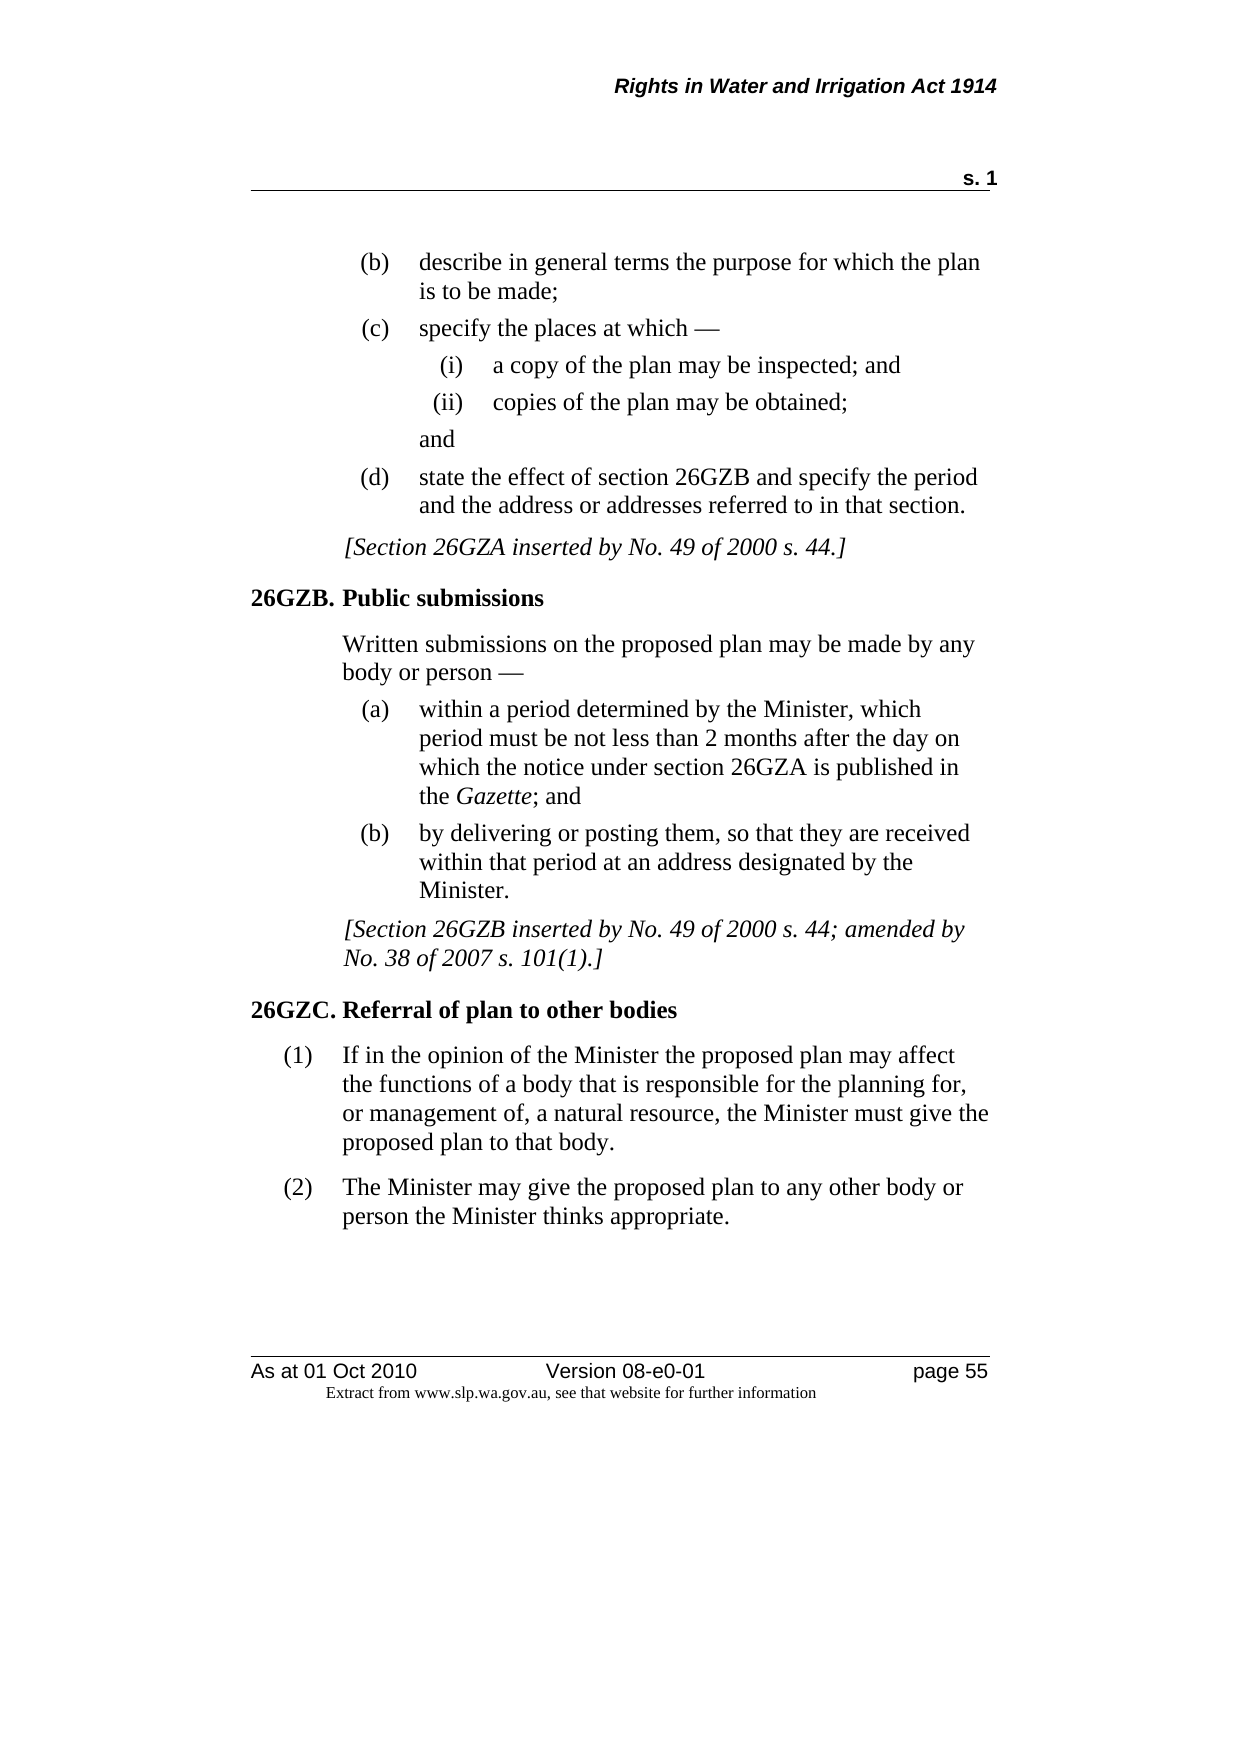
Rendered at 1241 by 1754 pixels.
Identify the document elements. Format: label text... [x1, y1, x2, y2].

text (c) specify the places at which — [251, 313, 990, 342]
text (2) The Minister may give the proposed plan to any other body or person the Minister thinks appropriate. [251, 1172, 990, 1229]
text [Section 26GZB inserted by No. 49 of 2000 s. 44; amended by No. 38 of 2007 s. 101(1).] [251, 914, 990, 972]
text (1) If in the opinion of the Minister the proposed plan may affect the functions of a body that is responsible for the planning for, or management of, a natural resource, the Minister must give the proposed plan to that body. [251, 1040, 990, 1155]
text (b) describe in general terms the purpose for which the plan is to be made; [251, 247, 990, 305]
subtitle 26GZC. Referral of plan to other bodies [251, 995, 990, 1024]
text (a) within a period determined by the Minister, which period must be not less than 2 months after the day on which the notice under section 26GZA is published in the Gazette; and [251, 694, 990, 809]
text [Section 26GZA inserted by No. 49 of 2000 s. 44.] [251, 532, 990, 560]
text (ii) copies of the plan may be obtained; [251, 387, 990, 416]
subtitle 26GZB. Public submissions [251, 583, 990, 612]
text and [251, 424, 990, 453]
text (b) by delivering or posting them, so that they are received within that period at an address designated by the Minister. [251, 818, 990, 904]
text Written submissions on the proposed plan may be made by any body or person — [251, 629, 990, 686]
text (d) state the effect of section 26GZB and specify the period and the address or addresses referred to in that section. [251, 462, 990, 519]
text (i) a copy of the plan may be inspected; and [251, 350, 990, 379]
